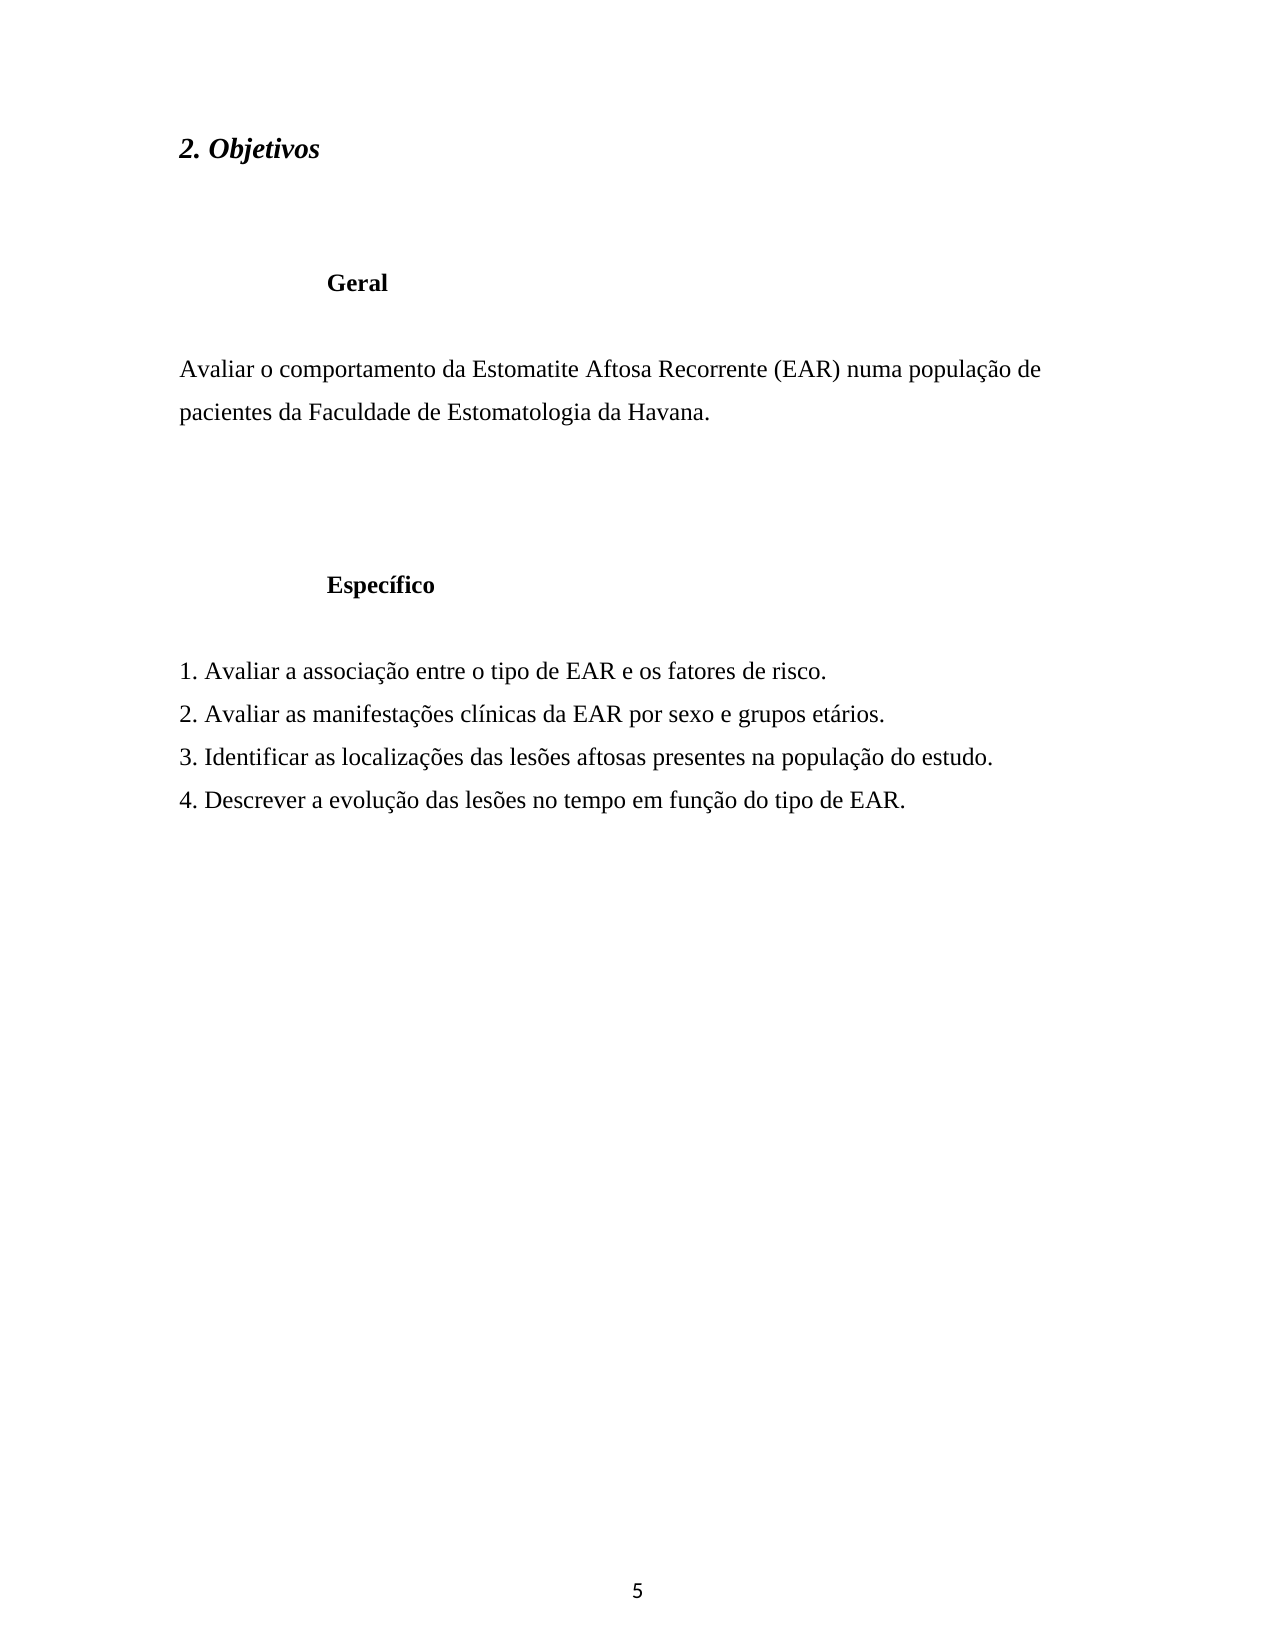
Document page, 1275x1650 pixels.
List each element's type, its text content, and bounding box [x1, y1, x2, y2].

text 1. Avaliar a associação entre o tipo de EAR e os fatores de risco. [179, 656, 1096, 685]
text Avaliar o comportamento da Estomatite Aftosa Recorrente (EAR) numa população de pacientes da Faculdade de Estomatologia da Havana. [179, 354, 1096, 426]
text 4. Descrever a evolução das lesões no tempo em função do tipo de EAR. [179, 785, 1096, 814]
text 3. Identificar as localizações das lesões aftosas presentes na população do estudo. [179, 742, 1096, 771]
text 2. Objetivos [179, 131, 1096, 165]
text 2. Avaliar as manifestações clínicas da EAR por sexo e grupos etários. [179, 699, 1096, 728]
text Geral [253, 268, 1096, 297]
text Específico [253, 570, 1096, 598]
